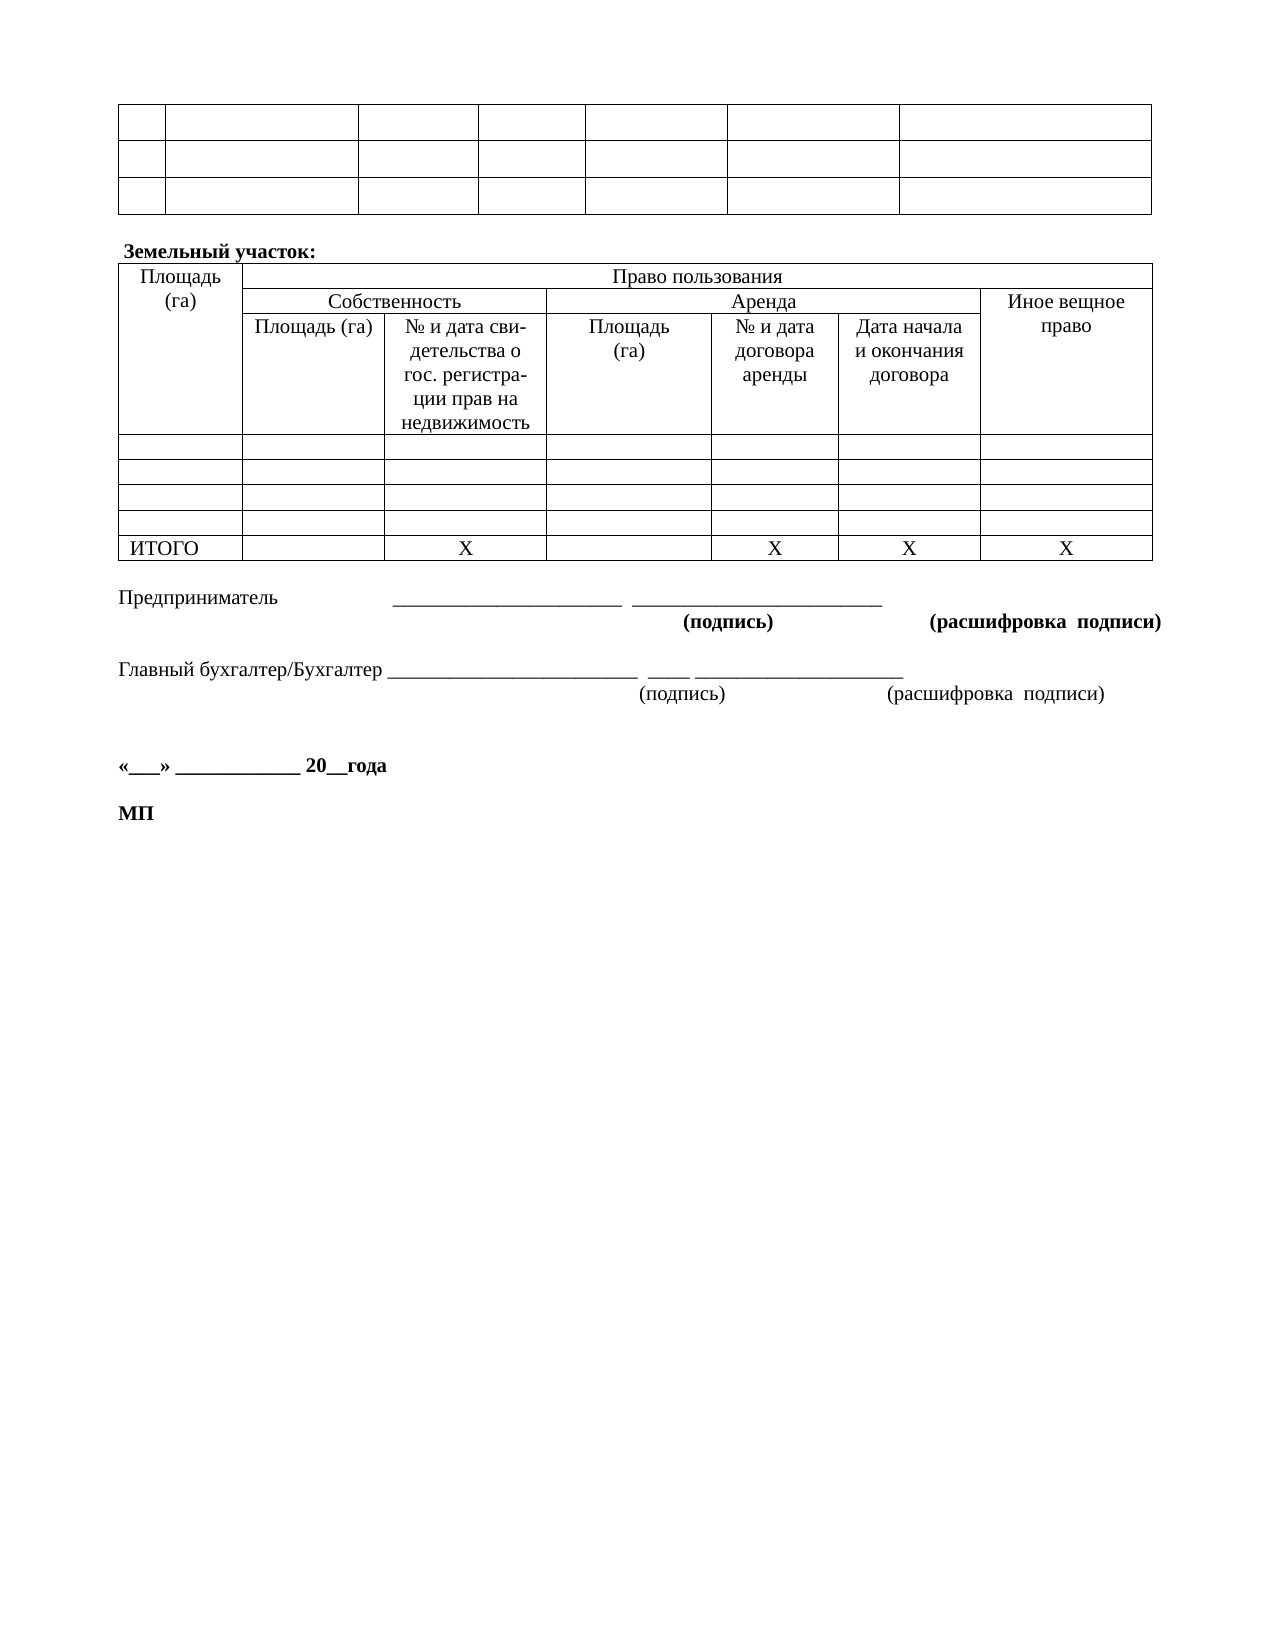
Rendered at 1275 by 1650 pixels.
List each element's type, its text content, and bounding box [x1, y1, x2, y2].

text (подпись) (расшифровка подписи) [118, 681, 1216, 705]
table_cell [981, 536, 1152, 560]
text Предприниматель ______________________ ________________________ [118, 585, 1216, 609]
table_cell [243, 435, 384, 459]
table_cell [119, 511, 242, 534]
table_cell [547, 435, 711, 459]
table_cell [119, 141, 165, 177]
text Земельный участок: [118, 238, 1216, 263]
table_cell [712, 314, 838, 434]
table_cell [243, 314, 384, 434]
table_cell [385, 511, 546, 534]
text МП [118, 801, 1216, 825]
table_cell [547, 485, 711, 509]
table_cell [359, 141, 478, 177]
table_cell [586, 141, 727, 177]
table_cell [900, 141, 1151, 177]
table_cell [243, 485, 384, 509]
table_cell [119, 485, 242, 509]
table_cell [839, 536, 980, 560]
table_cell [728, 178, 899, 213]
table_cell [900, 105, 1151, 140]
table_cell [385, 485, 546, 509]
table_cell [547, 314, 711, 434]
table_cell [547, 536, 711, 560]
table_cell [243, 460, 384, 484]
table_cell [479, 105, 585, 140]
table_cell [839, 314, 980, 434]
text (подпись) (расшифровка подписи) [118, 609, 1216, 633]
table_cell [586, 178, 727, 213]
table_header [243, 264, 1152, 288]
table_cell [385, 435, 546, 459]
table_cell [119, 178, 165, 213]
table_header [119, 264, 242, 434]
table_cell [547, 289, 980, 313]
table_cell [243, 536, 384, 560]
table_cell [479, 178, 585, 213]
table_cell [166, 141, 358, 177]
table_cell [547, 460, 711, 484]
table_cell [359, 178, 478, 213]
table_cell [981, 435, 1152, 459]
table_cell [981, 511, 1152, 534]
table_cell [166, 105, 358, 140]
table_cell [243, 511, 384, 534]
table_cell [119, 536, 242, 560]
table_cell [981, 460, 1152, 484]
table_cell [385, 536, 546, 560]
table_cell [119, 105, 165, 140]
text Главный бухгалтер/Бухгалтер ________________________ ____ ____________________ [118, 657, 1216, 681]
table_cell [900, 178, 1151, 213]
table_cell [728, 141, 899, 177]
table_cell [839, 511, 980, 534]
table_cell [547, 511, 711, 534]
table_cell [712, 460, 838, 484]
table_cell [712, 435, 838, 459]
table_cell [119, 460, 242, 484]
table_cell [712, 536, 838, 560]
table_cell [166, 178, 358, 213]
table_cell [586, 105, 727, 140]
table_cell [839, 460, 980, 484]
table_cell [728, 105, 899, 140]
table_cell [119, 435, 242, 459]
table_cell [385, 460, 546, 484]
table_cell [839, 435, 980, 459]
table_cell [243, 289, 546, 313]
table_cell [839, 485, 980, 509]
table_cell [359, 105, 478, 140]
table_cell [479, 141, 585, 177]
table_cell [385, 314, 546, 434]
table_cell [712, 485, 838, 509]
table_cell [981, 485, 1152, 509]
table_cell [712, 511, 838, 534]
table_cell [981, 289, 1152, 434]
text «___» ____________ 20__года [118, 753, 1216, 777]
